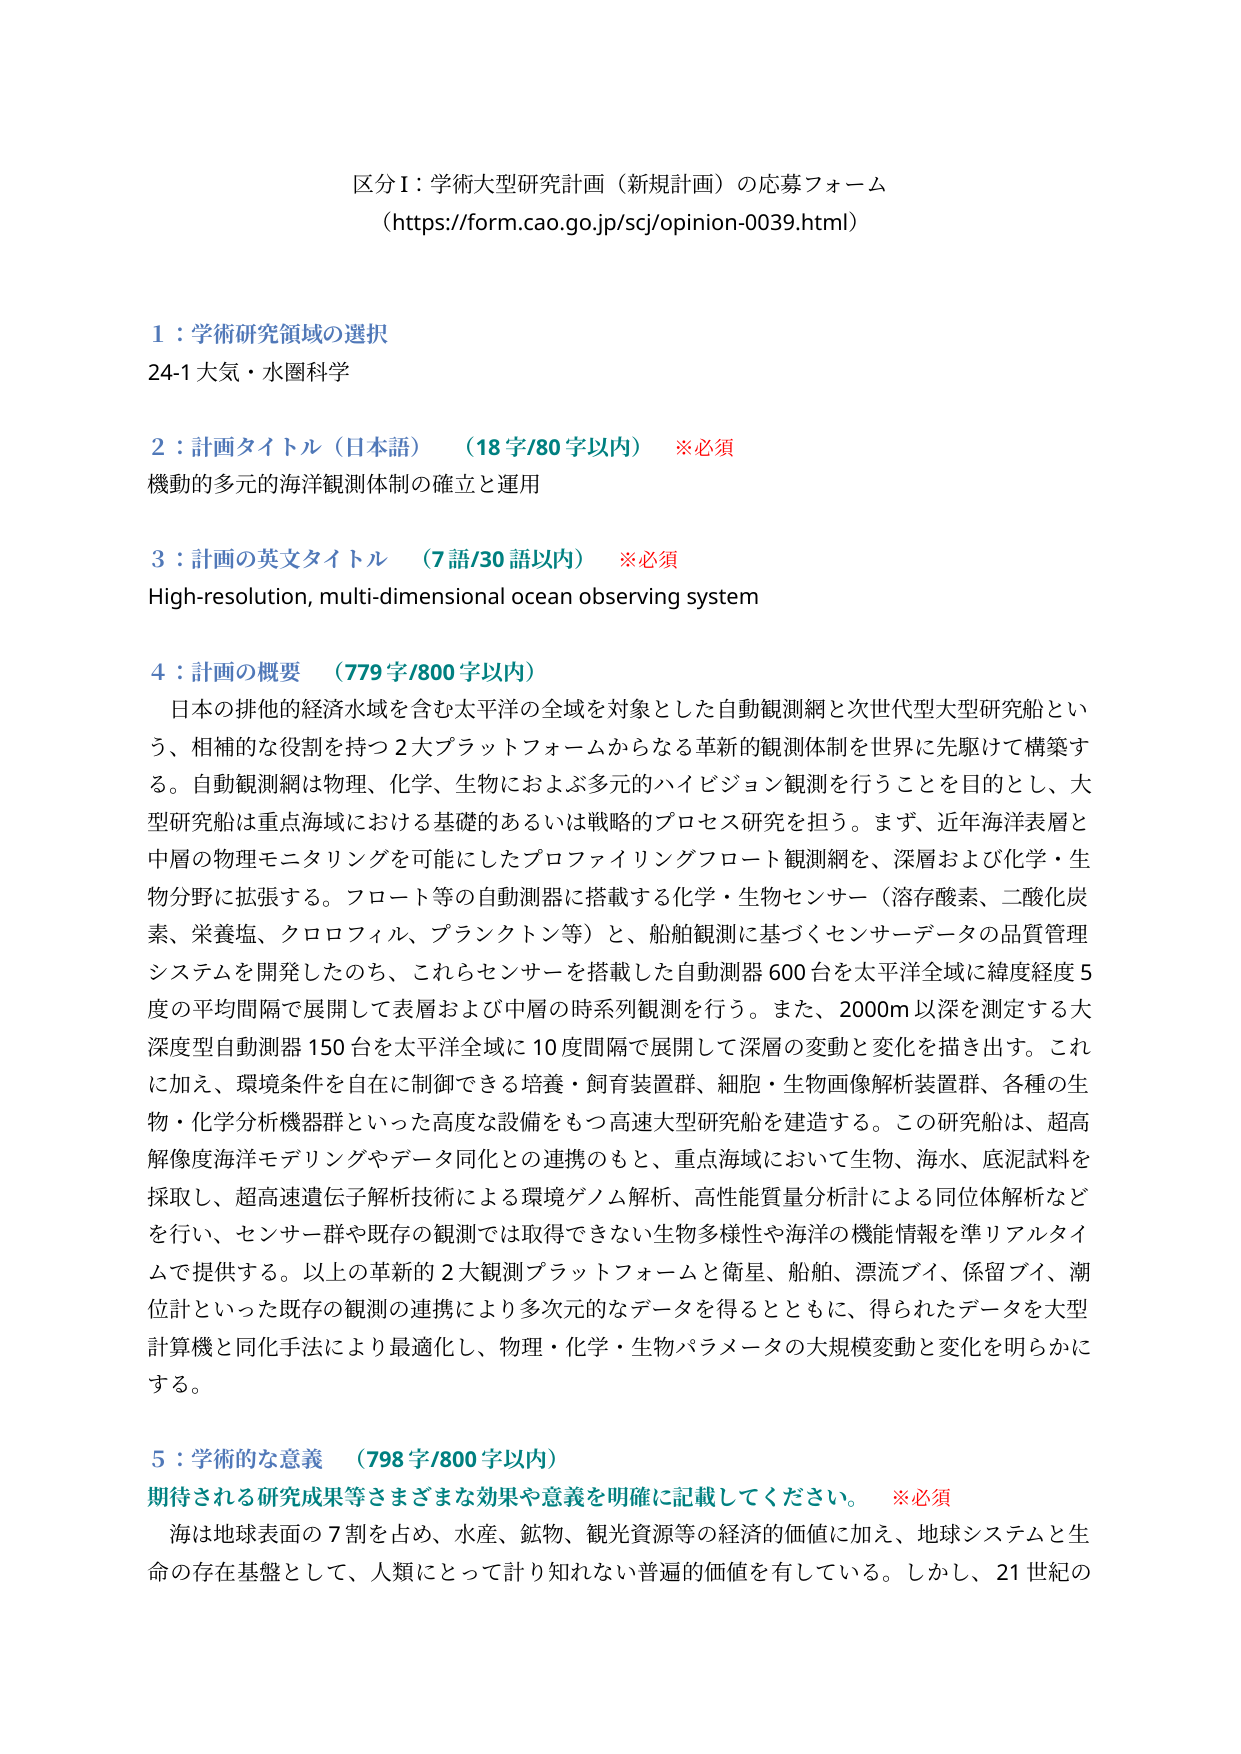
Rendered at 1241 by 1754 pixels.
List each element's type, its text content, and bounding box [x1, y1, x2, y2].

text １：学術研究領域の選択 24-1大気・水圏科学 [148, 314, 1092, 389]
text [148, 1514, 1092, 1589]
text ２：計画タイトル（日本語） （18字/80字以内） ※必須 [148, 427, 1092, 464]
text 日本の排他的経済水域を含む太平洋の全域を対象とした自動観測網と次世代型大型研究船という、相補的な役割を持つ2大プラットフォームからなる革新的観測体制を世界に先駆けて構築する。自動観測網は物理、化学、生物におよぶ多元的ハイビジョン観測を行うことを目的とし、大型研究船は重点海域における基礎的あるいは戦略的プロセス研究を担う。まず、近年海洋表層と中層の物理モニタリングを可能にしたプロファイリングフロート観測網を、深層および化学・生物分野に拡張する。フロート等の自動測器に搭載する化学・生物センサー（溶存酸素、二酸化炭素、栄養塩、クロロフィル、プランクトン等）と、船舶観測に基づくセンサーデータの品質管理システムを開発したのち、これらセンサーを搭載した自動測器600台を太平洋全域に緯度経度5度の平均間隔で展開して表層および中層の時系列観測を行う。また、2000m以深を測定する大深度型自動測器150台を太平洋全域に10度間隔で展開して深層の変動と変化を描き出す。これに加え、環境条件を自在に制御できる培養・飼育装置群、細胞・生物画像解析装置群、各種の生物・化学分析機器群といった高度な設備をもつ高速大型研究船を建造する。この研究船は、超高解像度海洋モデリングやデータ同化との連携のもと、重点海域において生物、海水、底泥試料を採取し、超高速遺伝子解析技術による環境ゲノム解析、高性能質量分析計による同位体解析などを行い、センサー群や既存の観測では取得できない生物多様性や海洋の機能情報を準リアルタイムで提供する。以上の革新的2大観測プラットフォームと衛星、船舶、漂流ブイ、係留ブイ、潮位計といった既存の観測の連携により多次元的なデータを得るとともに、得られたデータを大型計算機と同化手法により最適化し、物理・化学・生物パラメータの大規模変動と変化を明らかにする。 [148, 689, 1092, 1402]
text ５：学術的な意義 （798字/800字以内） 期待される研究成果等さまざまな効果や意義を明確に記載してください。 ※必須 [148, 1439, 1092, 1514]
text （https://form.cao.go.jp/scj/opinion-0039.html） [148, 202, 1092, 239]
text High-resolution, multi-dimensional ocean observing system [148, 577, 1092, 614]
text ３：計画の英文タイトル （7語/30語以内） ※必須 [148, 539, 1092, 577]
text ４：計画の概要 （779字/800字以内） [148, 652, 1092, 689]
text 区分I：学術大型研究計画（新規計画）の応募フォーム [148, 164, 1092, 202]
text 機動的多元的海洋観測体制の確立と運用 [148, 464, 1092, 502]
